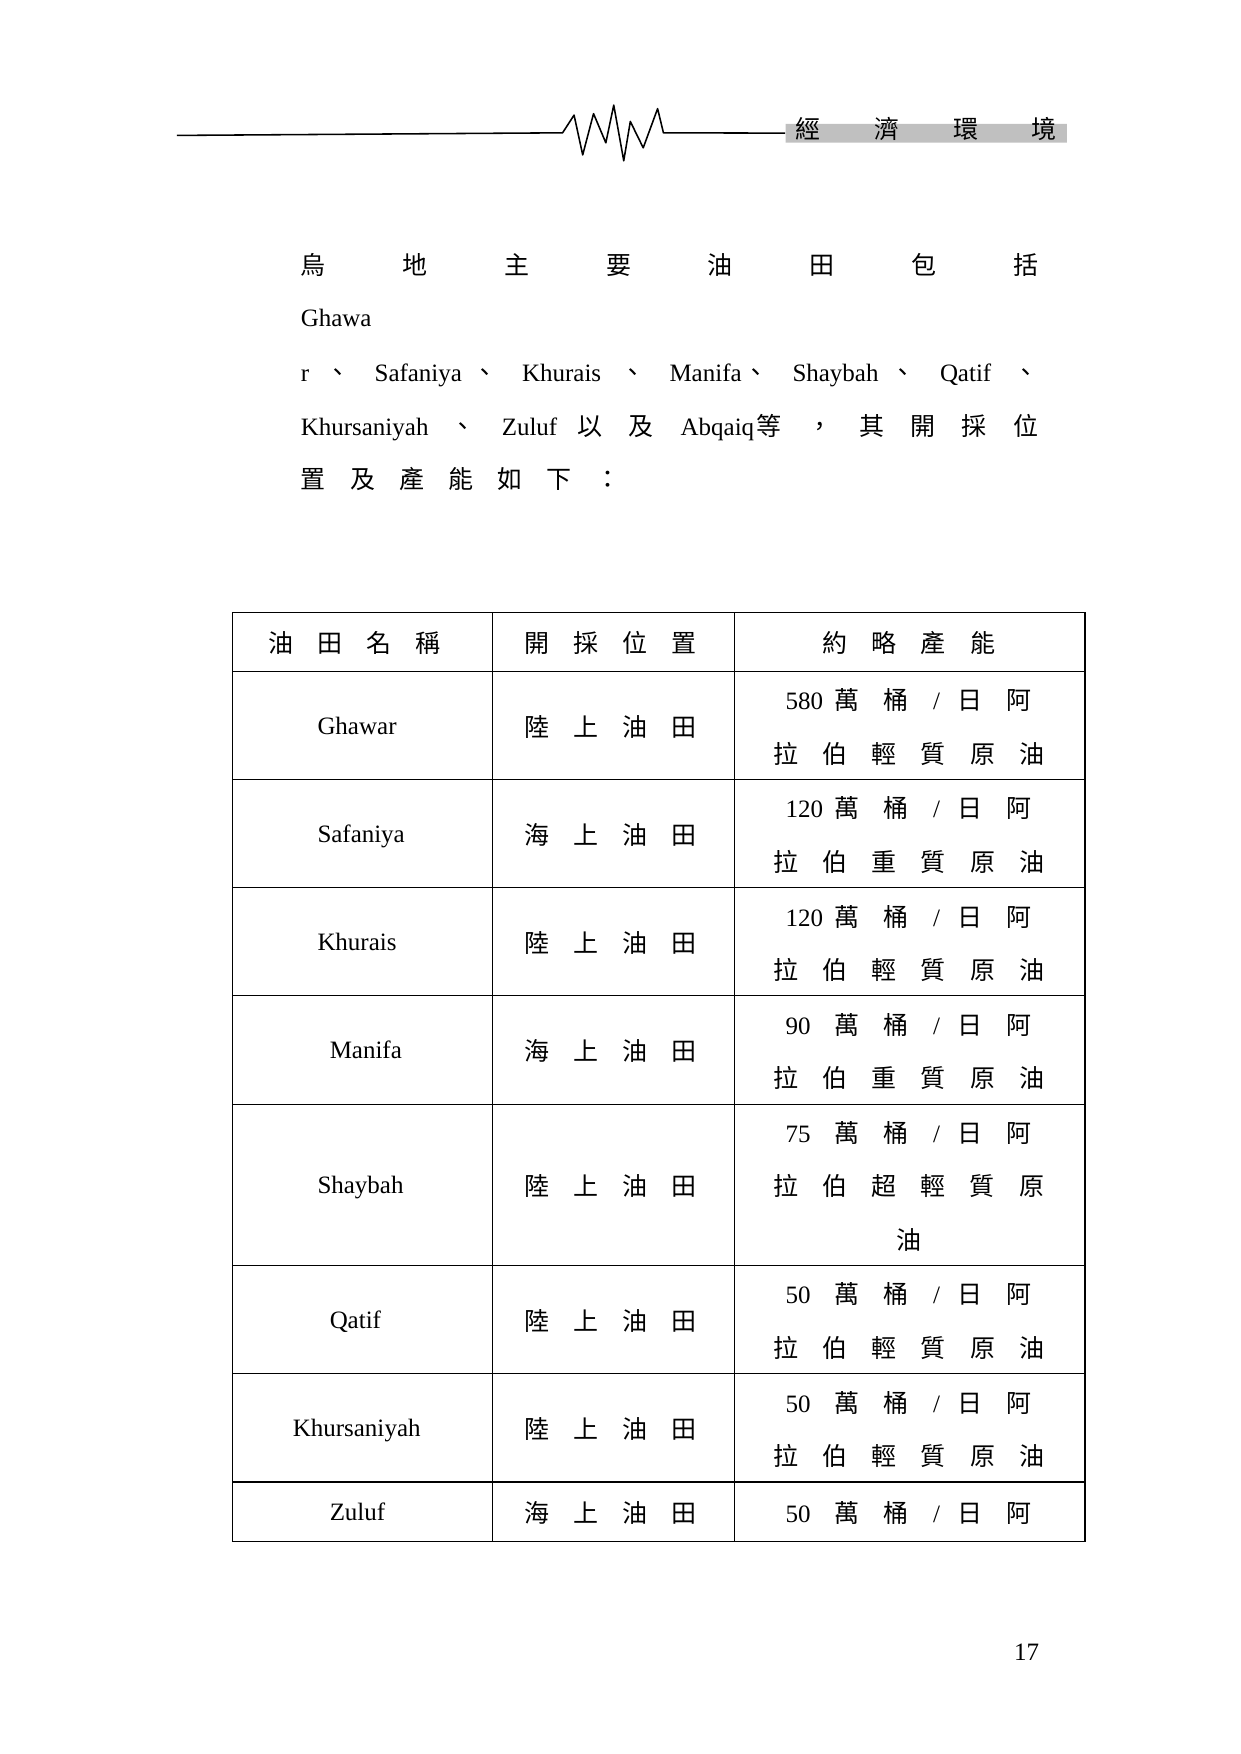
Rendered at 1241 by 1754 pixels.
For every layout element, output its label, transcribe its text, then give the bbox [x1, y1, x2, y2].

table_cell Zuluf [233, 1483, 492, 1541]
table_cell 陸上油田 [493, 1105, 734, 1265]
table_cell 陸上油田 [493, 672, 734, 779]
table_cell 海上油田 [493, 1483, 734, 1541]
table_cell Khursaniyah [233, 1374, 492, 1481]
table_cell 580萬桶/日阿拉伯輕質原油 [735, 672, 1084, 779]
table_cell 120萬桶/日阿拉伯輕質原油 [735, 888, 1084, 995]
table_cell 陸上油田 [493, 888, 734, 995]
table_cell Khurais [233, 888, 492, 995]
table_header 油田名稱 [233, 613, 492, 671]
table_cell 50萬桶/日阿拉伯中質原油 [735, 1483, 1084, 1541]
table_cell 陸上油田 [493, 1266, 734, 1373]
table_cell Safaniya [233, 780, 492, 887]
table_cell Qatif [233, 1266, 492, 1373]
table_cell 陸上油田 [493, 1374, 734, 1481]
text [276, 237, 1063, 505]
table_cell Manifa [233, 996, 492, 1103]
table_cell Ghawar [233, 672, 492, 779]
table_cell 海上油田 [493, 780, 734, 887]
table_header 開採位置 [493, 613, 734, 671]
table_cell 50萬桶/日阿拉伯輕質原油 [735, 1374, 1084, 1481]
table_cell 90萬桶/日阿拉伯重質原油 [735, 996, 1084, 1103]
table_header 約略產能 [735, 613, 1084, 671]
table_cell 海上油田 [493, 996, 734, 1103]
table_cell 120萬桶/日阿拉伯重質原油 [735, 780, 1084, 887]
table_cell Shaybah [233, 1105, 492, 1265]
table_cell 50萬桶/日阿拉伯輕質原油 [735, 1266, 1084, 1373]
table_cell 75萬桶/日阿拉伯超輕質原油 [735, 1105, 1084, 1265]
